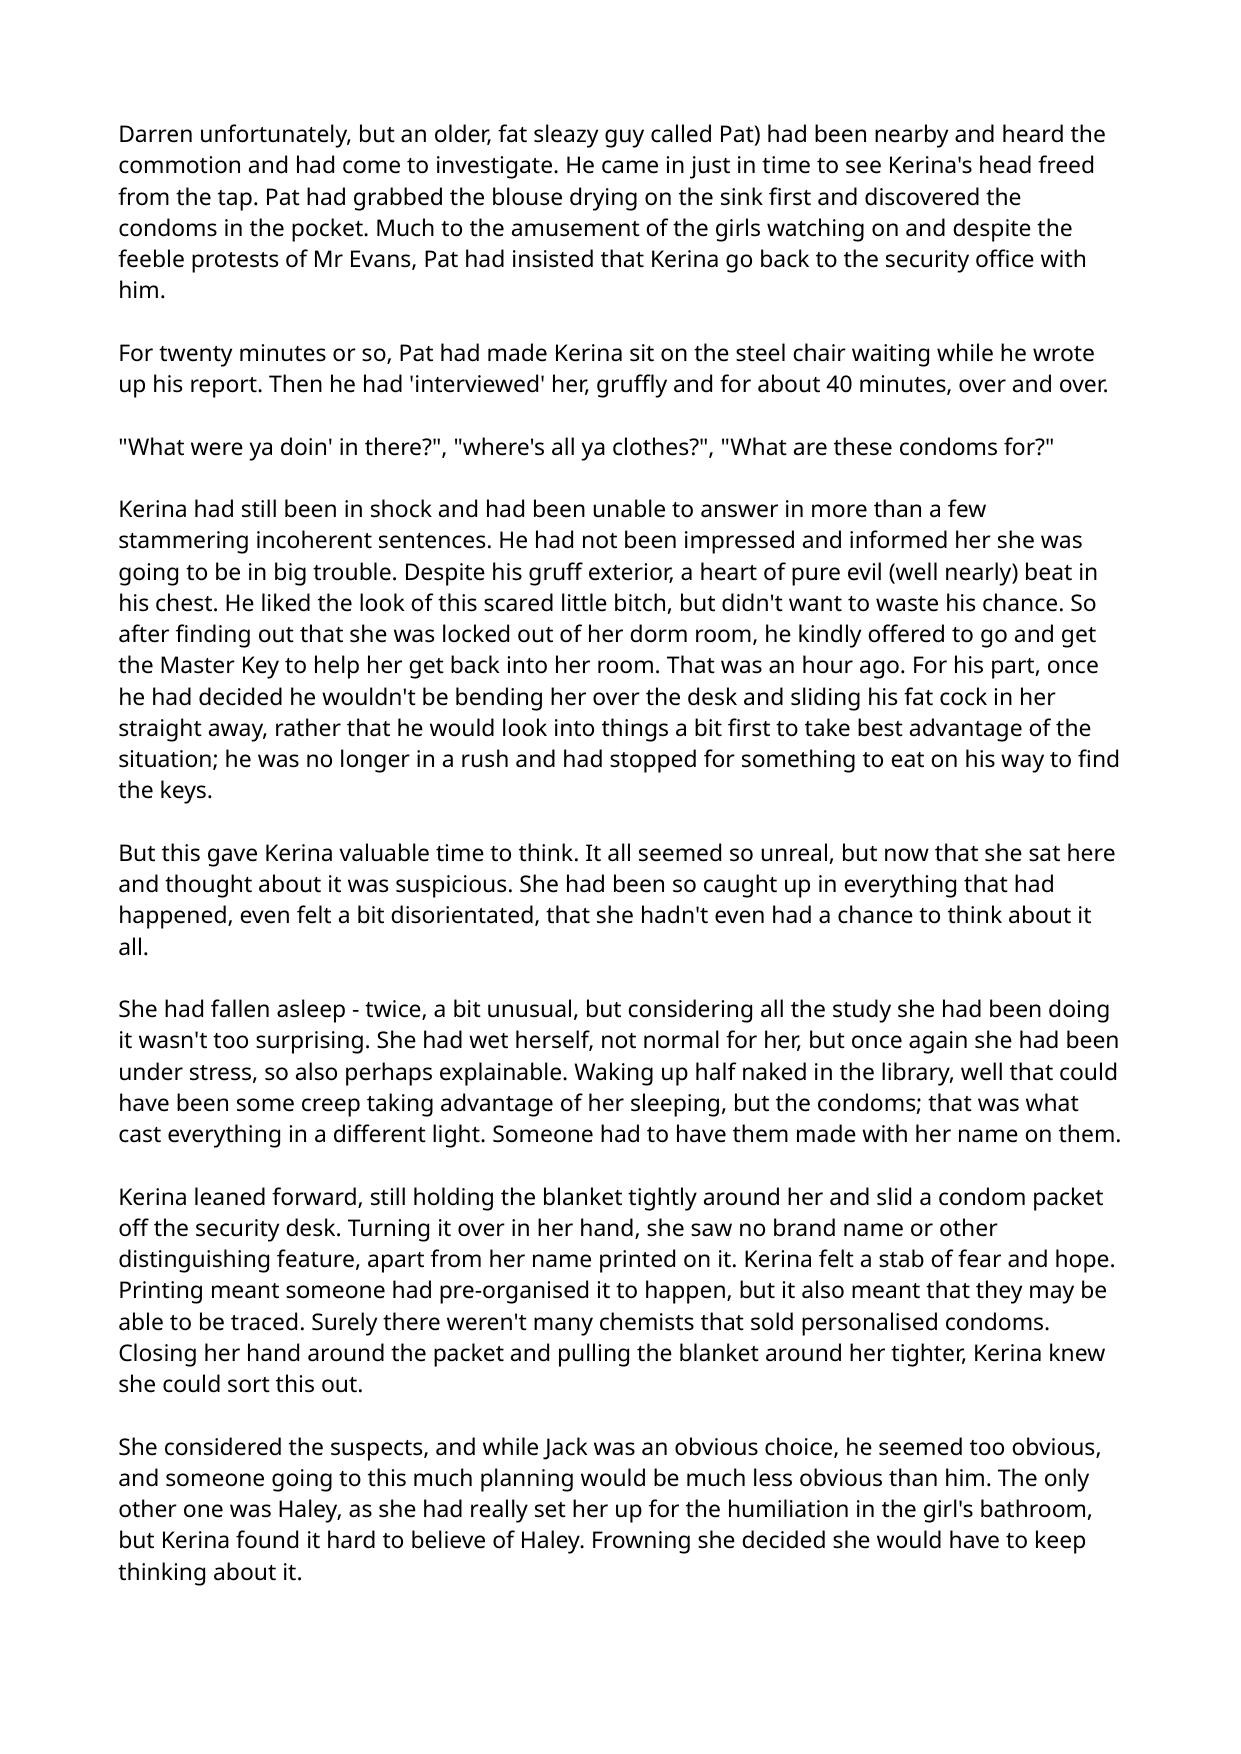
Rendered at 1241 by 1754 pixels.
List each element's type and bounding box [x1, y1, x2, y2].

text [118, 118, 1122, 1618]
